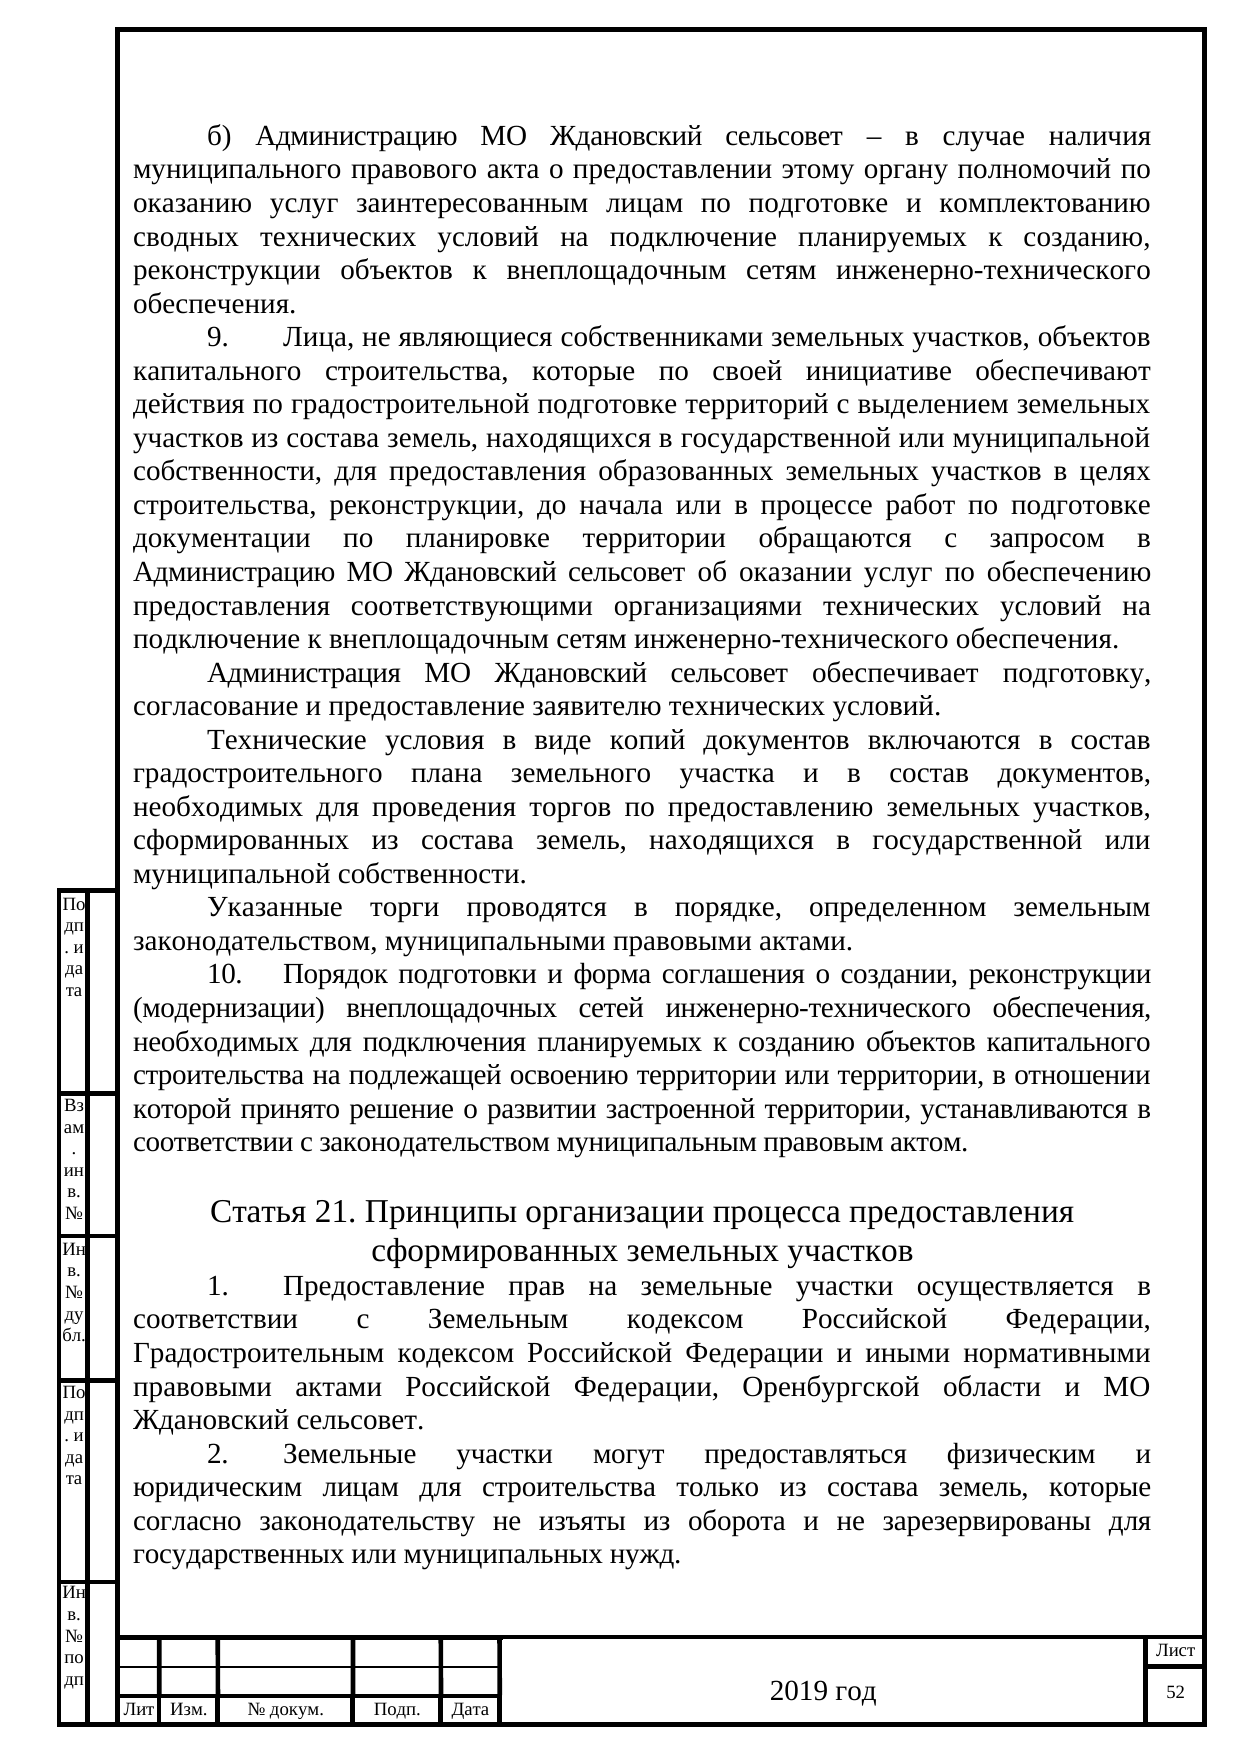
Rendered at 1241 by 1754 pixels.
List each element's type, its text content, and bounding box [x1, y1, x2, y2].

text б) Администрацию МО Ждановский сельсовет – в случае наличия муниципального правового акта о предоставлении этому органу полномочий по оказанию услуг заинтересованным лицам по подготовке и комплектованию сводных технических условий на подключение планируемых к созданию, реконструкции объектов к внеплощадочным сетям инженерно-технического обеспечения. [133, 118, 1152, 319]
text 1. Предоставление прав на земельные участки осуществляется в соответствии с Земельным кодексом Российской Федерации, Градостроительным кодексом Российской Федерации и иными нормативными правовыми актами Российской Федерации, Оренбургской области и МО Ждановский сельсовет. [133, 1268, 1152, 1436]
text Администрация МО Ждановский сельсовет обеспечивает подготовку, согласование и предоставление заявителю технических условий. [133, 655, 1152, 722]
text 9. Лица, не являющиеся собственниками земельных участков, объектов капитального строительства, которые по своей инициативе обеспечивают действия по градостроительной подготовке территорий с выделением земельных участков из состава земель, находящихся в государственной или муниципальной собственности, для предоставления образованных земельных участков в целях строительства, реконструкции, до начала или в процессе работ по подготовке документации по планировке территории обращаются с запросом в Администрацию МО Ждановский сельсовет об оказании услуг по обеспечению предоставления соответствующими организациями технических условий на подключение к внеплощадочным сетям инженерно-технического обеспечения. [133, 319, 1152, 655]
text 2. Земельные участки могут предоставляться физическим и юридическим лицам для строительства только из состава земель, которые согласно законодательству не изъяты из оборота и не зарезервированы для государственных или муниципальных нужд. [133, 1436, 1152, 1570]
text Технические условия в виде копий документов включаются в состав градостроительного плана земельного участка и в состав документов, необходимых для проведения торгов по предоставлению земельных участков, сформированных из состава земель, находящихся в государственной или муниципальной собственности. [133, 722, 1152, 889]
text Статья 21. Принципы организации процесса предоставления сформированных земельных участков [133, 1191, 1152, 1268]
text Указанные торги проводятся в порядке, определенном земельным законодательством, муниципальными правовыми актами. [133, 889, 1152, 957]
text 10. Порядок подготовки и форма соглашения о создании, реконструкции (модернизации) внеплощадочных сетей инженерно-технического обеспечения, необходимых для подключения планируемых к созданию объектов капитального строительства на подлежащей освоению территории или территории, в отношении которой принято решение о развитии застроенной территории, устанавливаются в соответствии с законодательством муниципальным правовым актом. [133, 957, 1152, 1158]
